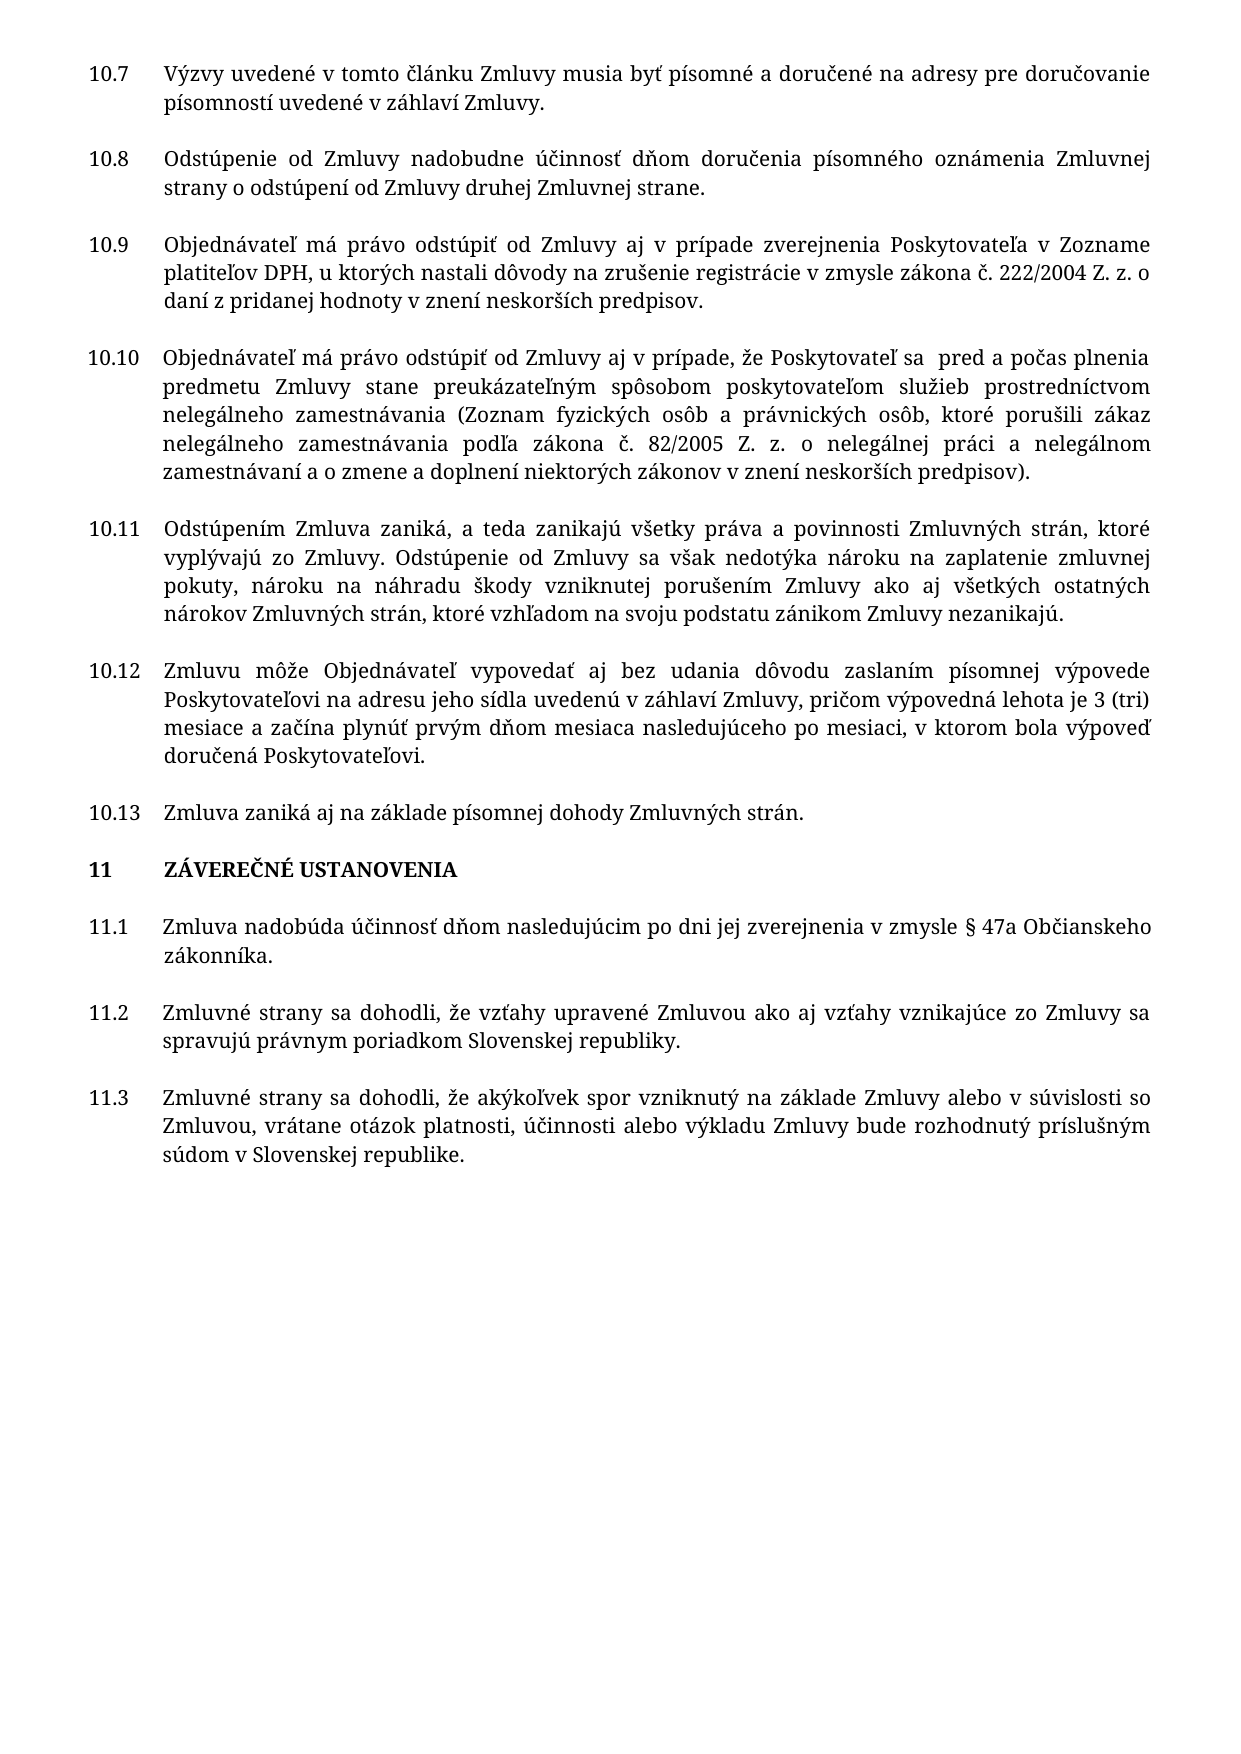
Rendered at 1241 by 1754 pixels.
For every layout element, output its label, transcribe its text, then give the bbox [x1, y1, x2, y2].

list Výzvy uvedené v tomto článku Zmluvy musia byť písomné a doručené na adresy pre doručovanie písomností uvedené v záhlaví Zmluvy. [89, 59, 1152, 116]
list Odstúpením Zmluva zaniká, a teda zanikajú všetky práva a povinnosti Zmluvných strán, ktoré vyplývajú zo Zmluvy. Odstúpenie od Zmluvy sa však nedotýka nároku na zaplatenie zmluvnej pokuty, nároku na náhradu škody vzniknutej porušením Zmluvy ako aj všetkých ostatných nárokov Zmluvných strán, ktoré vzhľadom na svoju podstatu zánikom Zmluvy nezanikajú. [89, 514, 1152, 628]
list Zmluva nadobúda účinnosť dňom nasledujúcim po dni jej zverejnenia v zmysle § 47a Občianskeho zákonníka. [89, 912, 1152, 969]
list Odstúpenie od Zmluvy nadobudne účinnosť dňom doručenia písomného oznámenia Zmluvnej strany o odstúpení od Zmluvy druhej Zmluvnej strane. [89, 144, 1152, 201]
list Objednávateľ má právo odstúpiť od Zmluvy aj v prípade, že Poskytovateľ sa pred a počas plnenia predmetu Zmluvy stane preukázateľným spôsobom poskytovateľom služieb prostredníctvom nelegálneho zamestnávania (Zoznam fyzických osôb a právnických osôb, ktoré porušili zákaz nelegálneho zamestnávania podľa zákona č. 82/2005 Z. z. o nelegálnej práci a nelegálnom zamestnávaní a o zmene a doplnení niektorých zákonov v znení neskorších predpisov). [87, 343, 1152, 486]
list Zmluvné strany sa dohodli, že vzťahy upravené Zmluvou ako aj vzťahy vznikajúce zo Zmluvy sa spravujú právnym poriadkom Slovenskej republiky. [89, 998, 1152, 1054]
list Zmluva zaniká aj na základe písomnej dohody Zmluvných strán. [89, 798, 1152, 827]
list Zmluvu môže Objednávateľ vypovedať aj bez udania dôvodu zaslaním písomnej výpovede Poskytovateľovi na adresu jeho sídla uvedenú v záhlaví Zmluvy, pričom výpovedná lehota je 3 (tri) mesiace a začína plynúť prvým dňom mesiaca nasledujúceho po mesiaci, v ktorom bola výpoveď doručená Poskytovateľovi. [89, 656, 1152, 770]
list Objednávateľ má právo odstúpiť od Zmluvy aj v prípade zverejnenia Poskytovateľa v Zozname platiteľov DPH, u ktorých nastali dôvody na zrušenie registrácie v zmysle zákona č. 222/2004 Z. z. o daní z pridanej hodnoty v znení neskorších predpisov. [89, 230, 1152, 315]
list Zmluvné strany sa dohodli, že akýkoľvek spor vzniknutý na základe Zmluvy alebo v súvislosti so Zmluvou, vrátane otázok platnosti, účinnosti alebo výkladu Zmluvy bude rozhodnutý príslušným súdom v Slovenskej republike. [89, 1083, 1152, 1168]
list ZÁVEREČNÉ USTANOVENIA [89, 855, 1152, 884]
